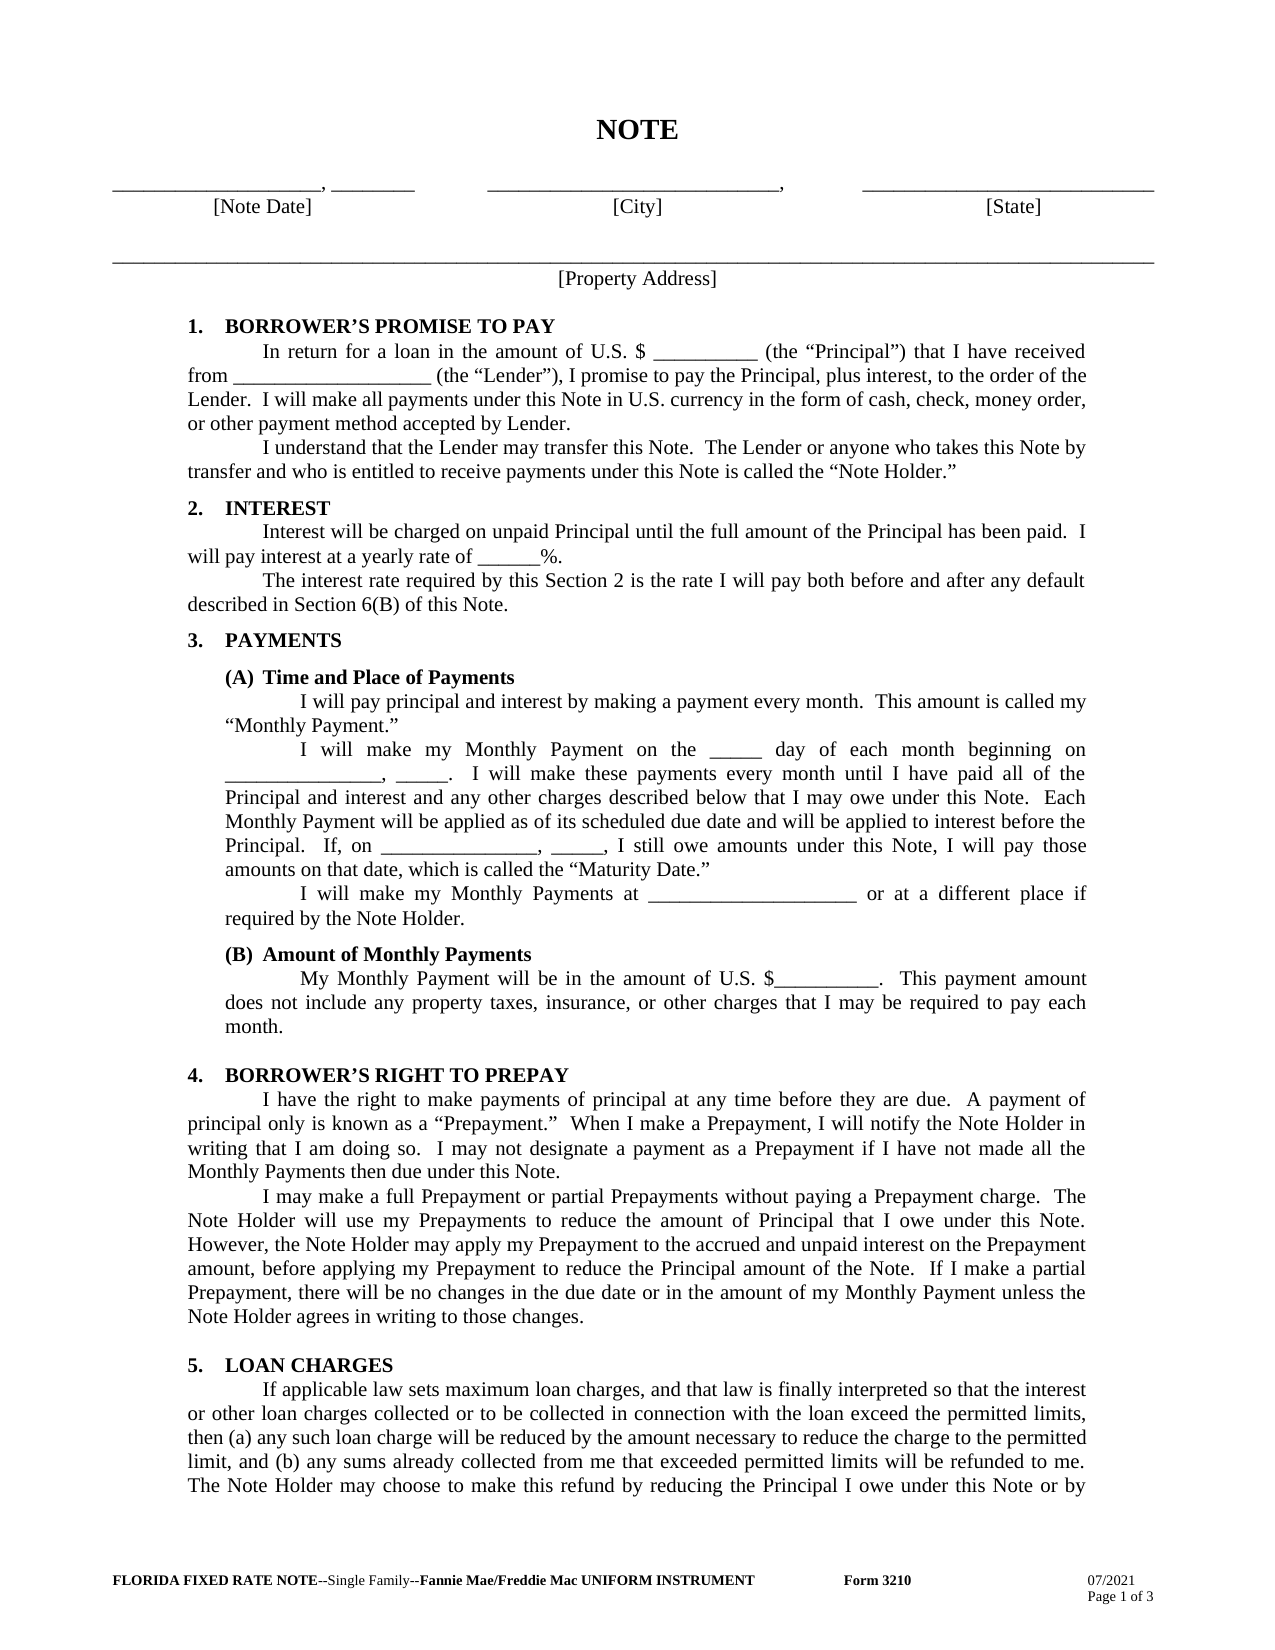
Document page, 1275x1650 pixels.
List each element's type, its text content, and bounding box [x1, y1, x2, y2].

text ____________________________________________________________________________________________________ [112, 242, 1162, 266]
text [Property Address] [112, 266, 1162, 290]
list BORROWER’S PROMISE TO PAY [187, 314, 1162, 338]
list Time and Place of Payments [225, 665, 1087, 689]
text I will pay principal and interest by making a payment every month. This amount is called my “Monthly Payment.” [225, 689, 1087, 737]
list LOAN CHARGES [187, 1353, 1087, 1377]
list Amount of Monthly Payments [225, 942, 1087, 966]
text In return for a loan in the amount of U.S. $ __________ (the “Principal”) that I have received from ___________________ (the “Lender”), I promise to pay the Principal, plus interest, to the order of the Lender. I will make all payments under this Note in U.S. currency in the form of cash, check, money order, or other payment method accepted by Lender. [187, 338, 1087, 435]
text The interest rate required by this Section 2 is the rate I will pay both before and after any default described in Section 6(B) of this Note. [187, 568, 1087, 616]
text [187, 1377, 1087, 1497]
text I have the right to make payments of principal at any time before they are due. A payment of principal only is known as a “Prepayment.” When I make a Prepayment, I will notify the Note Holder in writing that I am doing so. I may not designate a payment as a Prepayment if I have not made all the Monthly Payments then due under this Note. [187, 1087, 1087, 1183]
text [Note Date] [City] [State] [112, 194, 1162, 218]
list BORROWER’S RIGHT TO PREPAY [187, 1063, 1162, 1087]
text ____________________, ________ ____________________________, ____________________________ [112, 170, 1162, 194]
text My Monthly Payment will be in the amount of U.S. $__________. This payment amount does not include any property taxes, insurance, or other charges that I may be required to pay each month. [225, 966, 1087, 1038]
list PAYMENTS [187, 628, 1087, 652]
text I may make a full Prepayment or partial Prepayments without paying a Prepayment charge. The Note Holder will use my Prepayments to reduce the amount of Principal that I owe under this Note. However, the Note Holder may apply my Prepayment to the accrued and unpaid interest on the Prepayment amount, before applying my Prepayment to reduce the Principal amount of the Note. If I make a partial Prepayment, there will be no changes in the due date or in the amount of my Monthly Payment unless the Note Holder agrees in writing to those changes. [187, 1183, 1087, 1328]
text Interest will be charged on unpaid Principal until the full amount of the Principal has been paid. I will pay interest at a yearly rate of ______%. [187, 519, 1087, 568]
text I understand that the Lender may transfer this Note. The Lender or anyone who takes this Note by transfer and who is entitled to receive payments under this Note is called the “Note Holder.” [187, 435, 1087, 483]
list INTEREST [187, 495, 1087, 519]
text I will make my Monthly Payment on the _____ day of each month beginning on _______________, _____. I will make these payments every month until I have paid all of the Principal and interest and any other charges described below that I may owe under this Note. Each Monthly Payment will be applied as of its scheduled due date and will be applied to interest before the Principal. If, on _______________, _____, I still owe amounts under this Note, I will pay those amounts on that date, which is called the “Maturity Date.” [225, 737, 1087, 881]
text NOTE [112, 112, 1162, 146]
text I will make my Monthly Payments at ____________________ or at a different place if required by the Note Holder. [225, 881, 1087, 929]
